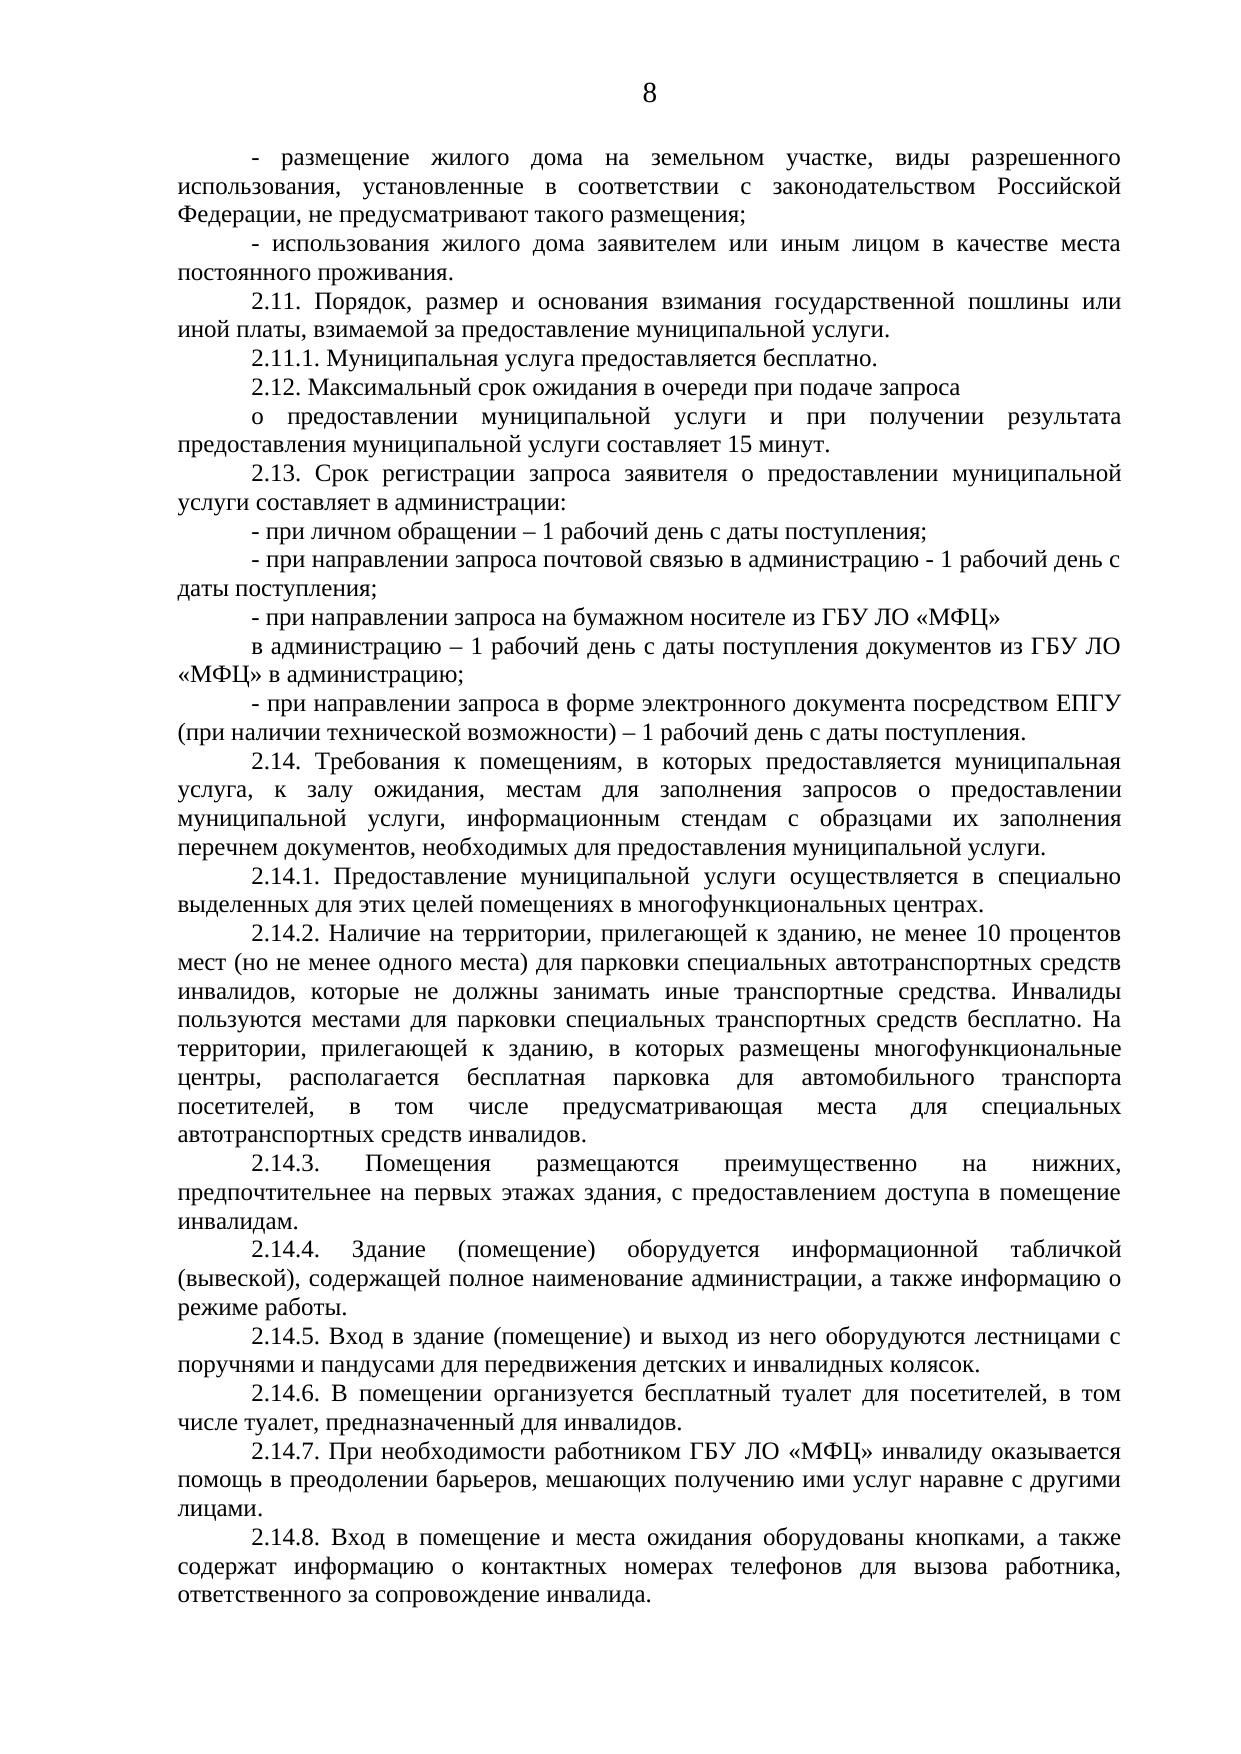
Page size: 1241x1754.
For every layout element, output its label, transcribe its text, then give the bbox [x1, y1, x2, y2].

text о предоставлении муниципальной услуги и при получении результата предоставления муниципальной услуги составляет 15 минут. [177, 401, 1122, 458]
text - размещение жилого дома на земельном участке, виды разрешенного использования, установленные в соответствии с законодательством Российской Федерации, не предусматривают такого размещения; [177, 142, 1122, 228]
text 2.11.1. Муниципальная услуга предоставляется бесплатно. [177, 343, 1122, 372]
text в администрацию – 1 рабочий день с даты поступления документов из ГБУ ЛО «МФЦ» в администрацию; [177, 631, 1122, 688]
text 2.13. Срок регистрации запроса заявителя о предоставлении муниципальной услуги составляет в администрации: [177, 458, 1122, 516]
text 2.14. Требования к помещениям, в которых предоставляется муниципальная услуга, к залу ожидания, местам для заполнения запросов о предоставлении муниципальной услуги, информационным стендам с образцами их заполнения перечнем документов, необходимых для предоставления муниципальной услуги. [177, 746, 1122, 861]
text 2.14.2. Наличие на территории, прилегающей к зданию, не менее 10 процентов мест (но не менее одного места) для парковки специальных автотранспортных средств инвалидов, которые не должны занимать иные транспортные средства. Инвалиды пользуются местами для парковки специальных транспортных средств бесплатно. На территории, прилегающей к зданию, в которых размещены многофункциональные центры, располагается бесплатная парковка для автомобильного транспорта посетителей, в том числе предусматривающая места для специальных автотранспортных средств инвалидов. [177, 918, 1122, 1148]
text 2.14.4. Здание (помещение) оборудуется информационной табличкой (вывеской), содержащей полное наименование администрации, а также информацию о режиме работы. [177, 1234, 1122, 1321]
text 2.11. Порядок, размер и основания взимания государственной пошлины или иной платы, взимаемой за предоставление муниципальной услуги. [177, 286, 1122, 343]
text - при направлении запроса почтовой связью в администрацию - 1 рабочий день с даты поступления; [177, 544, 1122, 602]
text - при направлении запроса на бумажном носителе из ГБУ ЛО «МФЦ» [177, 602, 1122, 631]
text - при личном обращении – 1 рабочий день с даты поступления; [177, 516, 1122, 544]
text - использования жилого дома заявителем или иным лицом в качестве места постоянного проживания. [177, 228, 1122, 286]
text 2.14.8. Вход в помещение и места ожидания оборудованы кнопками, а также содержат информацию о контактных номерах телефонов для вызова работника, ответственного за сопровождение инвалида. [177, 1522, 1122, 1608]
text 2.14.3. Помещения размещаются преимущественно на нижних, предпочтительнее на первых этажах здания, с предоставлением доступа в помещение инвалидам. [177, 1148, 1122, 1234]
text - при направлении запроса в форме электронного документа посредством ЕПГУ (при наличии технической возможности) – 1 рабочий день с даты поступления. [177, 688, 1122, 746]
text 2.14.6. В помещении организуется бесплатный туалет для посетителей, в том числе туалет, предназначенный для инвалидов. [177, 1378, 1122, 1436]
text 2.12. Максимальный срок ожидания в очереди при подаче запроса [177, 372, 1122, 401]
text 2.14.7. При необходимости работником ГБУ ЛО «МФЦ» инвалиду оказывается помощь в преодолении барьеров, мешающих получению ими услуг наравне с другими лицами. [177, 1436, 1122, 1522]
text 2.14.5. Вход в здание (помещение) и выход из него оборудуются лестницами с поручнями и пандусами для передвижения детских и инвалидных колясок. [177, 1321, 1122, 1378]
text 2.14.1. Предоставление муниципальной услуги осуществляется в специально выделенных для этих целей помещениях в многофункциональных центрах. [177, 861, 1122, 918]
